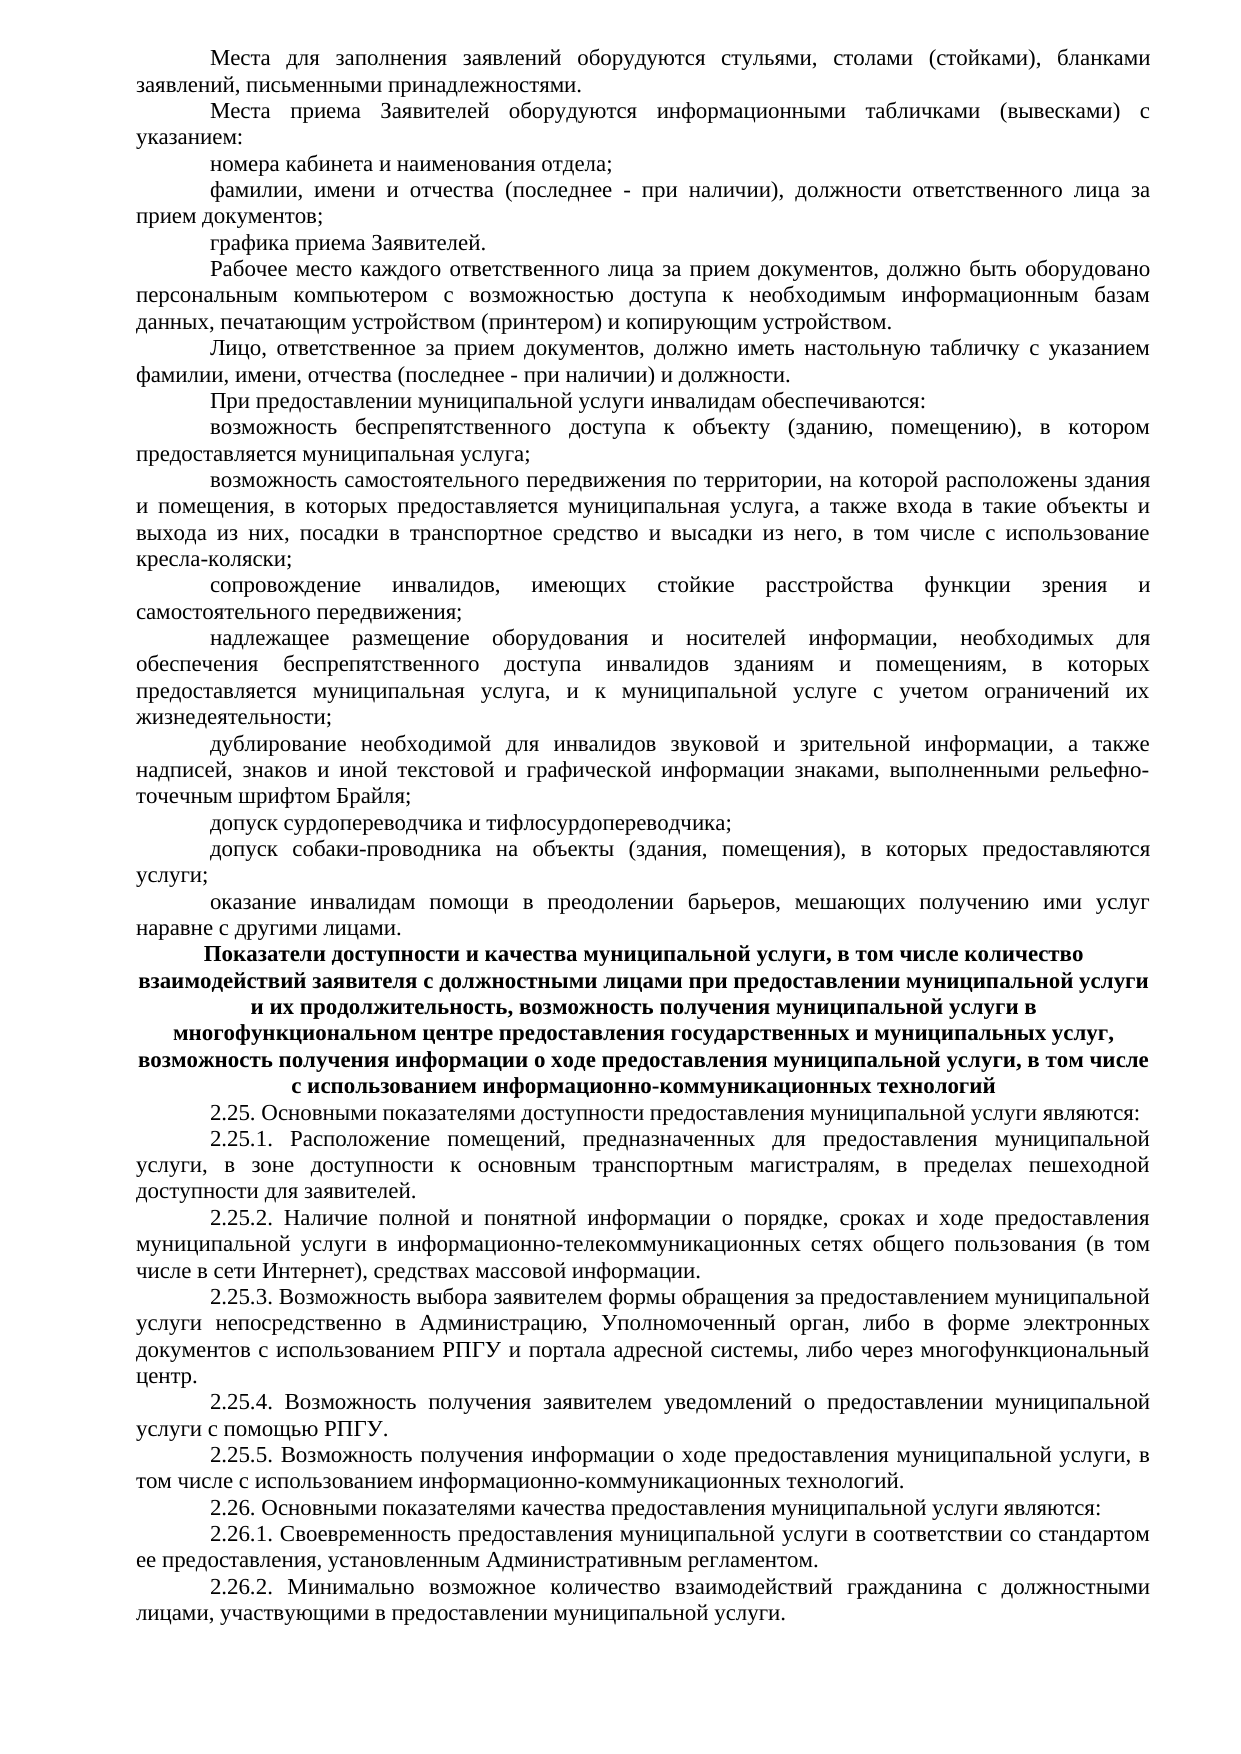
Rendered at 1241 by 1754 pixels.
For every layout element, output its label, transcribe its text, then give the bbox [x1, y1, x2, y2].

text Рабочее место каждого ответственного лица за прием документов, должно быть оборудовано персональным компьютером с возможностью доступа к необходимым информационным базам данных, печатающим устройством (принтером) и копирующим устройством. [136, 255, 1152, 334]
text оказание инвалидам помощи в преодолении барьеров, мешающих получению ими услуг наравне с другими лицами. [136, 888, 1152, 940]
text Показатели доступности и качества муниципальной услуги, в том числе количество взаимодействий заявителя с должностными лицами при предоставлении муниципальной услуги и их продолжительность, возможность получения муниципальной услуги в многофункциональном центре предоставления государственных и муниципальных услуг, возможность получения информации о ходе предоставления муниципальной услуги, в том числе с использованием информационно-коммуникационных технологий [136, 940, 1152, 1098]
text допуск собаки-проводника на объекты (здания, помещения), в которых предоставляются услуги; [136, 835, 1152, 888]
text 2.25.2. Наличие полной и понятной информации о порядке, сроках и ходе предоставления муниципальной услуги в информационно-телекоммуникационных сетях общего пользования (в том числе в сети Интернет), средствах массовой информации. [136, 1204, 1152, 1283]
text 2.26. Основными показателями качества предоставления муниципальной услуги являются: [136, 1494, 1152, 1520]
text Места приема Заявителей оборудуются информационными табличками (вывесками) с указанием: [136, 97, 1152, 150]
text фамилии, имени и отчества (последнее - при наличии), должности ответственного лица за прием документов; [136, 176, 1152, 229]
text Места для заполнения заявлений оборудуются стульями, столами (стойками), бланками заявлений, письменными принадлежностями. [136, 44, 1152, 97]
text 2.25.1. Расположение помещений, предназначенных для предоставления муниципальной услуги, в зоне доступности к основным транспортным магистралям, в пределах пешеходной доступности для заявителей. [136, 1125, 1152, 1204]
text допуск сурдопереводчика и тифлосурдопереводчика; [136, 809, 1152, 835]
text 2.25.3. Возможность выбора заявителем формы обращения за предоставлением муниципальной услуги непосредственно в Администрацию, Уполномоченный орган, либо в форме электронных документов с использованием РПГУ и портала адресной системы, либо через многофункциональный центр. [136, 1283, 1152, 1388]
text 2.25.5. Возможность получения информации о ходе предоставления муниципальной услуги, в том числе с использованием информационно-коммуникационных технологий. [136, 1441, 1152, 1494]
text возможность самостоятельного передвижения по территории, на которой расположены здания и помещения, в которых предоставляется муниципальная услуга, а также входа в такие объекты и выхода из них, посадки в транспортное средство и высадки из него, в том числе с использование кресла-коляски; [136, 466, 1152, 571]
text 2.26.1. Своевременность предоставления муниципальной услуги в соответствии со стандартом ее предоставления, установленным Административным регламентом. [136, 1520, 1152, 1573]
text графика приема Заявителей. [136, 229, 1152, 255]
text Лицо, ответственное за прием документов, должно иметь настольную табличку с указанием фамилии, имени, отчества (последнее - при наличии) и должности. [136, 334, 1152, 387]
text 2.25. Основными показателями доступности предоставления муниципальной услуги являются: [136, 1098, 1152, 1125]
text 2.26.2. Минимально возможное количество взаимодействий гражданина с должностными лицами, участвующими в предоставлении муниципальной услуги. [136, 1573, 1152, 1626]
text надлежащее размещение оборудования и носителей информации, необходимых для обеспечения беспрепятственного доступа инвалидов зданиям и помещениям, в которых предоставляется муниципальная услуга, и к муниципальной услуге с учетом ограничений их жизнедеятельности; [136, 624, 1152, 729]
text сопровождение инвалидов, имеющих стойкие расстройства функции зрения и самостоятельного передвижения; [136, 571, 1152, 624]
text 2.25.4. Возможность получения заявителем уведомлений о предоставлении муниципальной услуги с помощью РПГУ. [136, 1388, 1152, 1441]
text номера кабинета и наименования отдела; [136, 150, 1152, 176]
text дублирование необходимой для инвалидов звуковой и зрительной информации, а также надписей, знаков и иной текстовой и графической информации знаками, выполненными рельефно-точечным шрифтом Брайля; [136, 729, 1152, 809]
text возможность беспрепятственного доступа к объекту (зданию, помещению), в котором предоставляется муниципальная услуга; [136, 413, 1152, 466]
text При предоставлении муниципальной услуги инвалидам обеспечиваются: [136, 387, 1152, 413]
